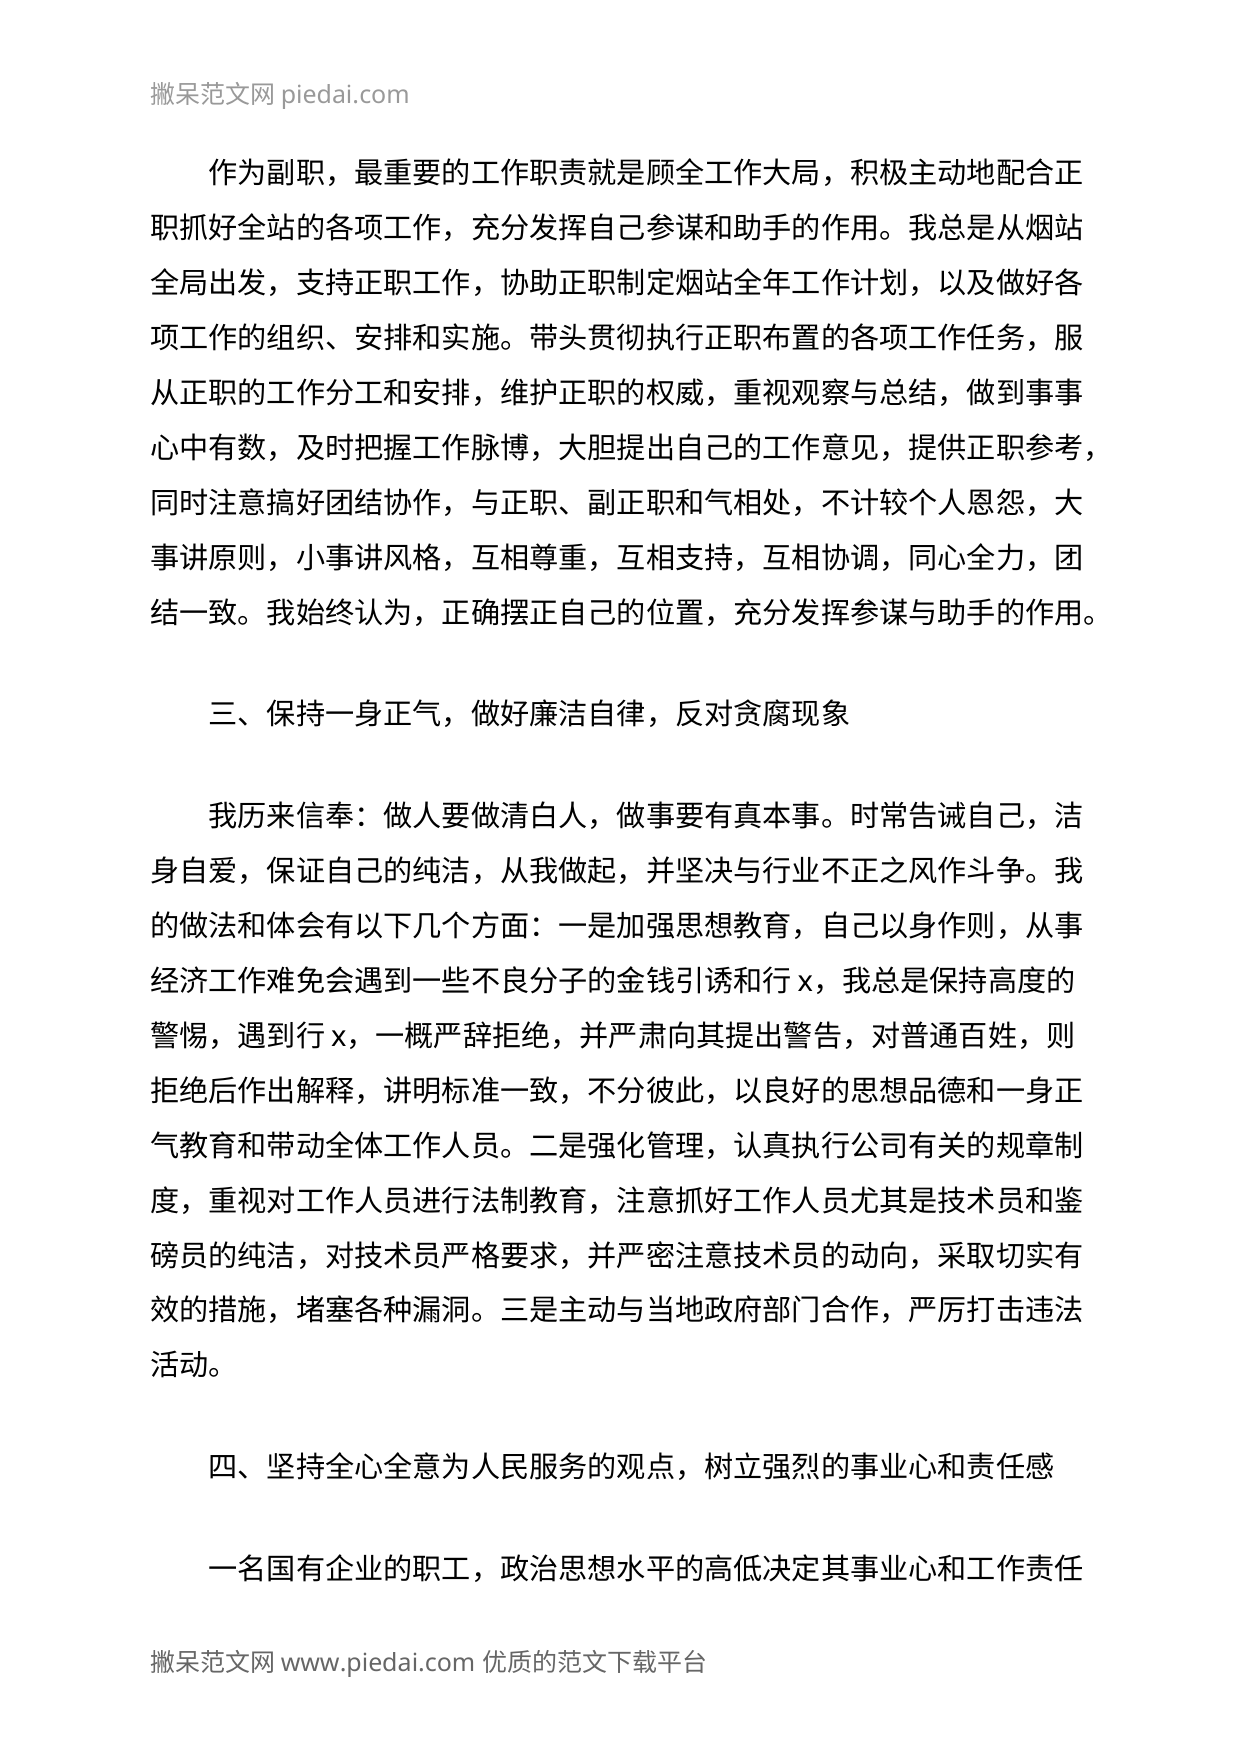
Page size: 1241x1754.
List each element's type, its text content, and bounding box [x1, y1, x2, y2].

text 我历来信奉：做人要做清白人，做事要有真本事。时常告诫自己，洁身自爱，保证自己的纯洁，从我做起，并坚决与行业不正之风作斗争。我的做法和体会有以下几个方面：一是加强思想教育，自己以身作则，从事经济工作难免会遇到一些不良分子的金钱引诱和行x，我总是保持高度的警惕，遇到行x，一概严辞拒绝，并严肃向其提出警告，对普通百姓，则拒绝后作出解释，讲明标准一致，不分彼此，以良好的思想品德和一身正气教育和带动全体工作人员。二是强化管理，认真执行公司有关的规章制度，重视对工作人员进行法制教育，注意抓好工作人员尤其是技术员和鉴磅员的纯洁，对技术员严格要求，并严密注意技术员的动向，采取切实有效的措施，堵塞各种漏洞。三是主动与当地政府部门合作，严厉打击违法活动。 [150, 793, 1090, 1384]
text 四、坚持全心全意为人民服务的观点，树立强烈的事业心和责任感 [150, 1444, 1090, 1486]
text 作为副职，最重要的工作职责就是顾全工作大局，积极主动地配合正职抓好全站的各项工作，充分发挥自己参谋和助手的作用。我总是从烟站全局出发，支持正职工作，协助正职制定烟站全年工作计划，以及做好各项工作的组织、安排和实施。带头贯彻执行正职布置的各项工作任务，服从正职的工作分工和安排，维护正职的权威，重视观察与总结，做到事事心中有数，及时把握工作脉博，大胆提出自己的工作意见，提供正职参考，同时注意搞好团结协作，与正职、副正职和气相处，不计较个人恩怨，大事讲原则，小事讲风格，互相尊重，互相支持，互相协调，同心全力，团结一致。我始终认为，正确摆正自己的位置，充分发挥参谋与助手的作用。 [150, 150, 1090, 631]
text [150, 1545, 1090, 1588]
text 三、保持一身正气，做好廉洁自律，反对贪腐现象 [150, 691, 1090, 733]
